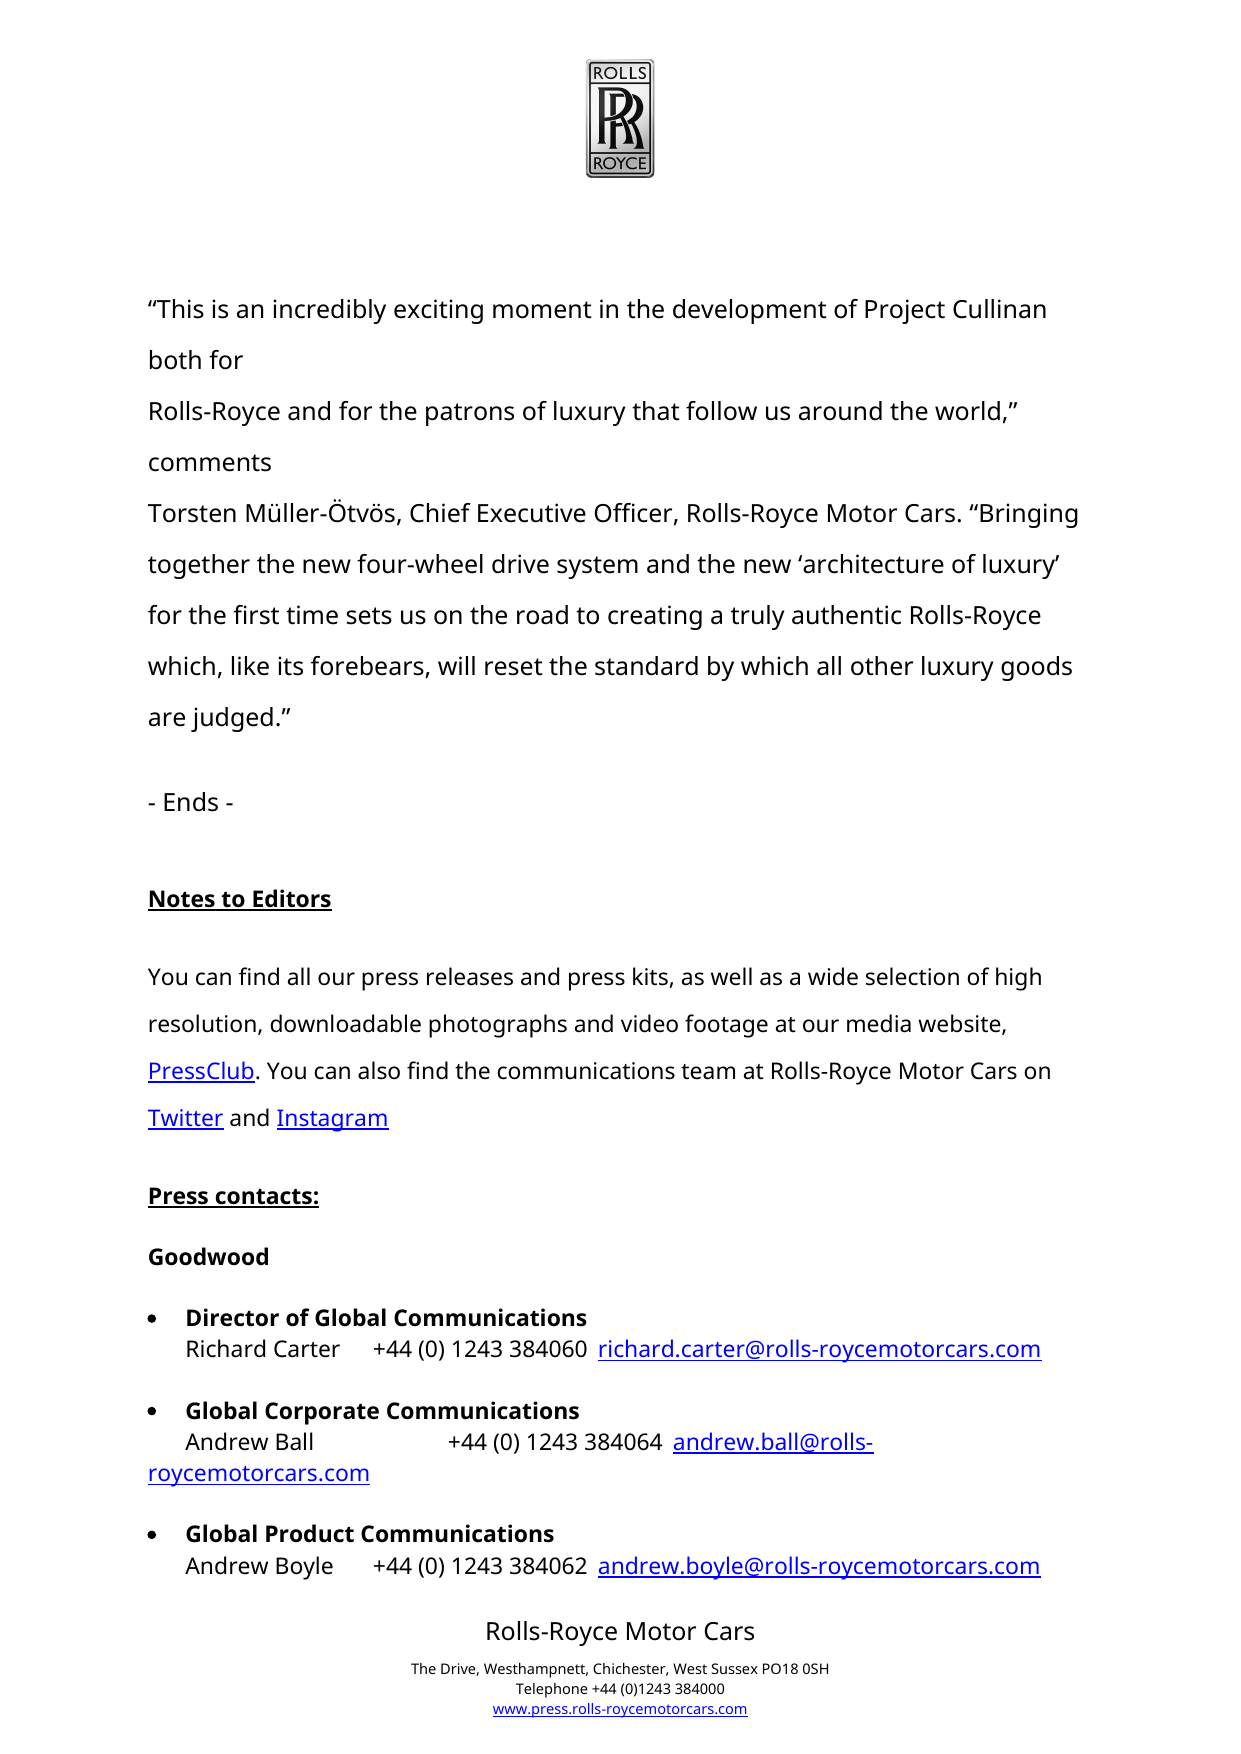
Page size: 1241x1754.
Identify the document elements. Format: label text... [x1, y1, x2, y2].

text Torsten Müller-Ötvös, Chief Executive Officer, Rolls-Royce Motor Cars. “Bringing together the new four-wheel drive system and the new ‘architecture of luxury’ for the first time sets us on the road to creating a truly authentic Rolls-Royce which, like its forebears, will reset the standard by which all other luxury goods are judged.” [148, 496, 1092, 734]
text Press contacts: [148, 1179, 1092, 1211]
list Global Corporate Communications [148, 1394, 1092, 1426]
list Director of Global Communications [148, 1302, 1092, 1333]
text Andrew Ball +44 (0) 1243 384064 andrew.ball@rolls-roycemotorcars.com [148, 1426, 1092, 1488]
list Global Product Communications [148, 1518, 1092, 1549]
text You can find all our press releases and press kits, as well as a wide selection of high resolution, downloadable photographs and video footage at our media website, PressClub. You can also find the communications team at Rolls-Royce Motor Cars on Twitter and Instagram [148, 961, 1092, 1133]
text Andrew Boyle +44 (0) 1243 384062 andrew.boyle@rolls-roycemotorcars.com [148, 1549, 1092, 1581]
text Rolls-Royce and for the patrons of luxury that follow us around the world,” comments [148, 393, 1092, 478]
text Goodwood [148, 1241, 1092, 1272]
picture [585, 59, 655, 178]
text Richard Carter +44 (0) 1243 384060 richard.carter@rolls-roycemotorcars.com [148, 1333, 1092, 1364]
text “This is an incredibly exciting moment in the development of Project Cullinan both for [148, 291, 1092, 376]
text - Ends - [148, 785, 1092, 819]
text Notes to Editors [148, 883, 1092, 914]
